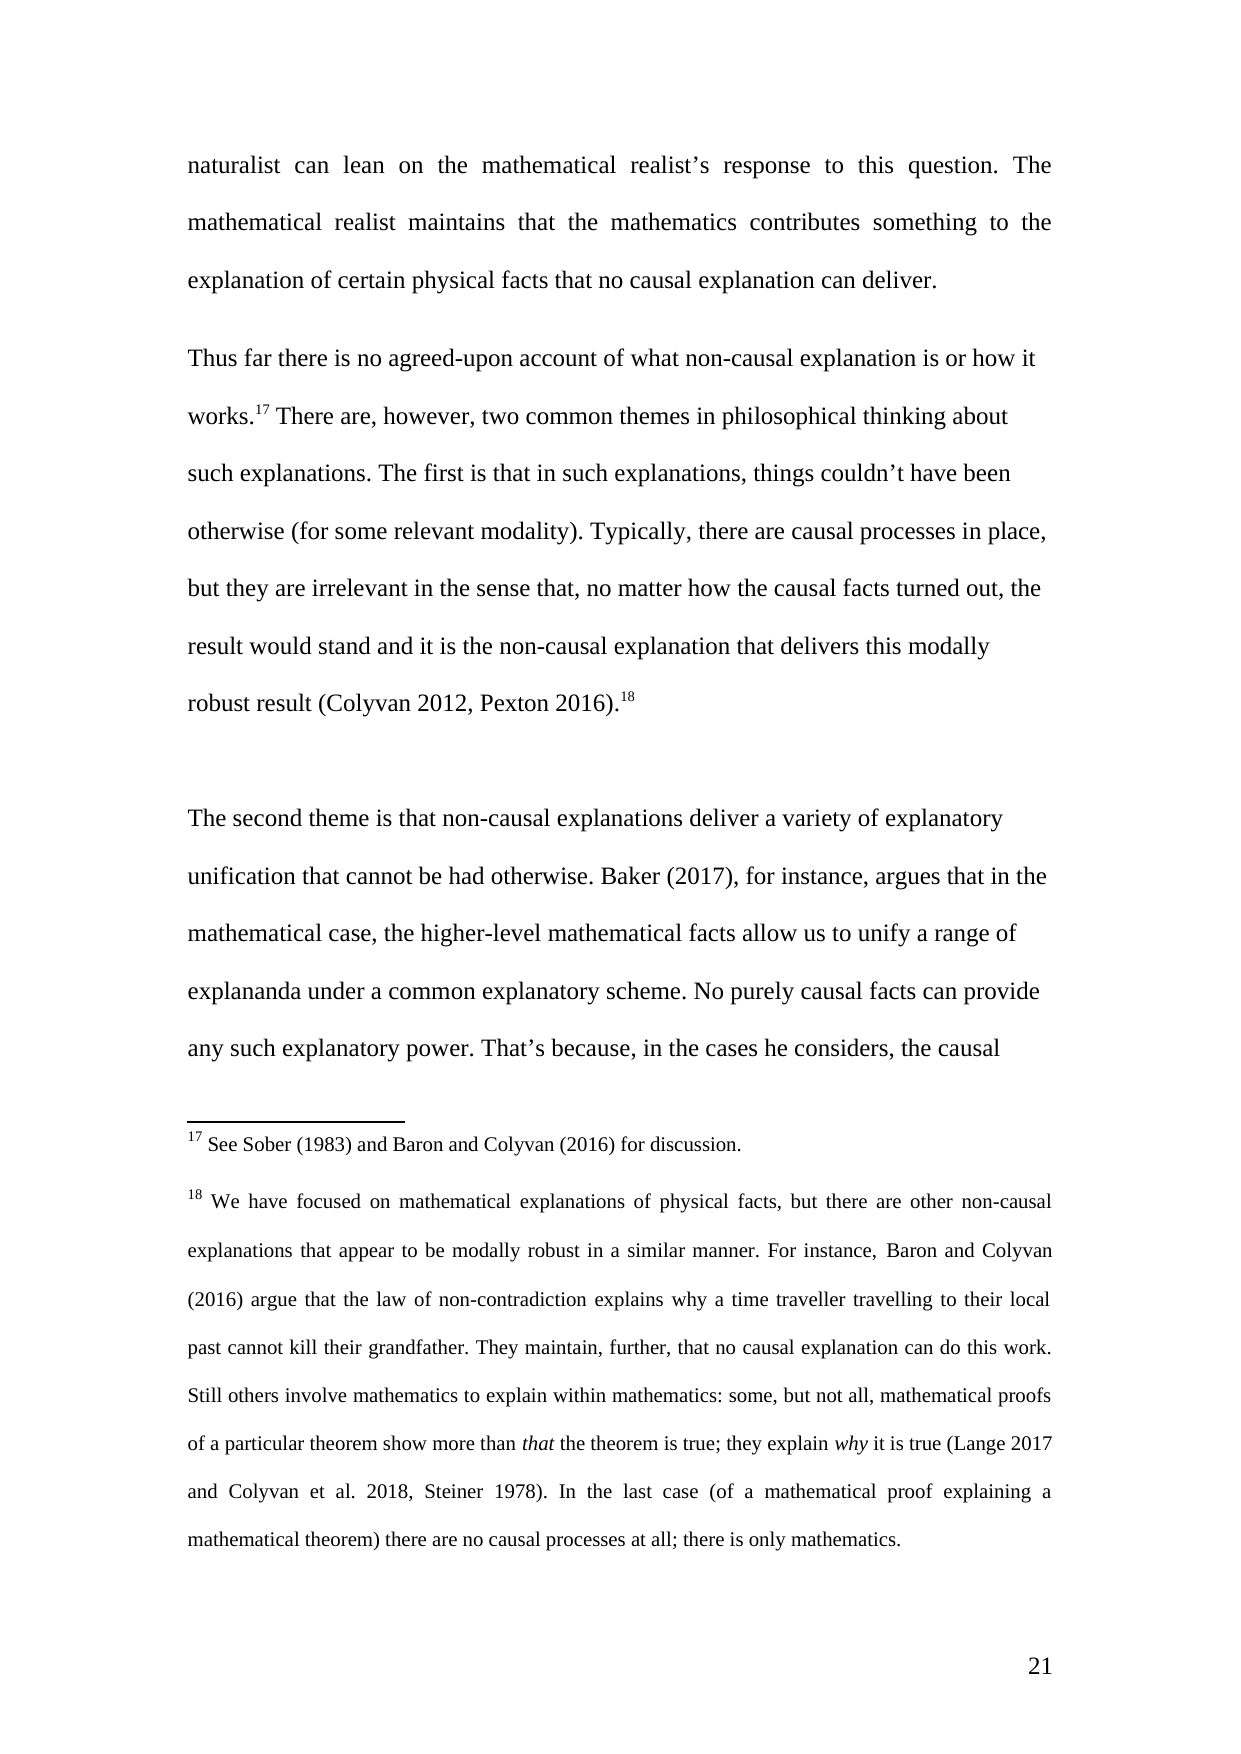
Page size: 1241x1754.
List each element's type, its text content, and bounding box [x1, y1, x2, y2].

text The second theme is that non-causal explanations deliver a variety of explanatory unification that cannot be had otherwise. Baker (2017), for instance, argues that in the mathematical case, the higher-level mathematical facts allow us to unify a range of explananda under a common explanatory scheme. No purely causal facts can provide any such explanatory power. That’s because, in the cases he considers, the causal facts are too different across the various cases of explanation to be plausibly thought to constitute a unified explanation. Baker argues that the cicada case is like this. He shows how to unify the cicada case with a range of other cases involving gear ratios in mechanical systems. The causal facts across the various cases vary massively: each case involves a different group of physical laws, and a different type of causal system. Nonetheless, mathematically the cases are all unified: the same properties of prime-numbers that explain the life-cycle lengths of North American cicadas also explain why it is that fixed-speed bicycles are produced with gears that possess a prime number of teeth, and thus rotate according to a prime-numbered cycle. [187, 803, 1053, 1062]
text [187, 150, 1053, 294]
text Thus far there is no agreed-upon account of what non-causal explanation is or how it works. There are, however, two common themes in philosophical thinking about such explanations. The first is that in such explanations, things couldn’t have been otherwise (for some relevant modality). Typically, there are causal processes in place, but they are irrelevant in the sense that, no matter how the causal facts turned out, the result would stand and it is the non-causal explanation that delivers this modally robust result (Colyvan 2012, Pexton 2016). [187, 343, 1053, 717]
